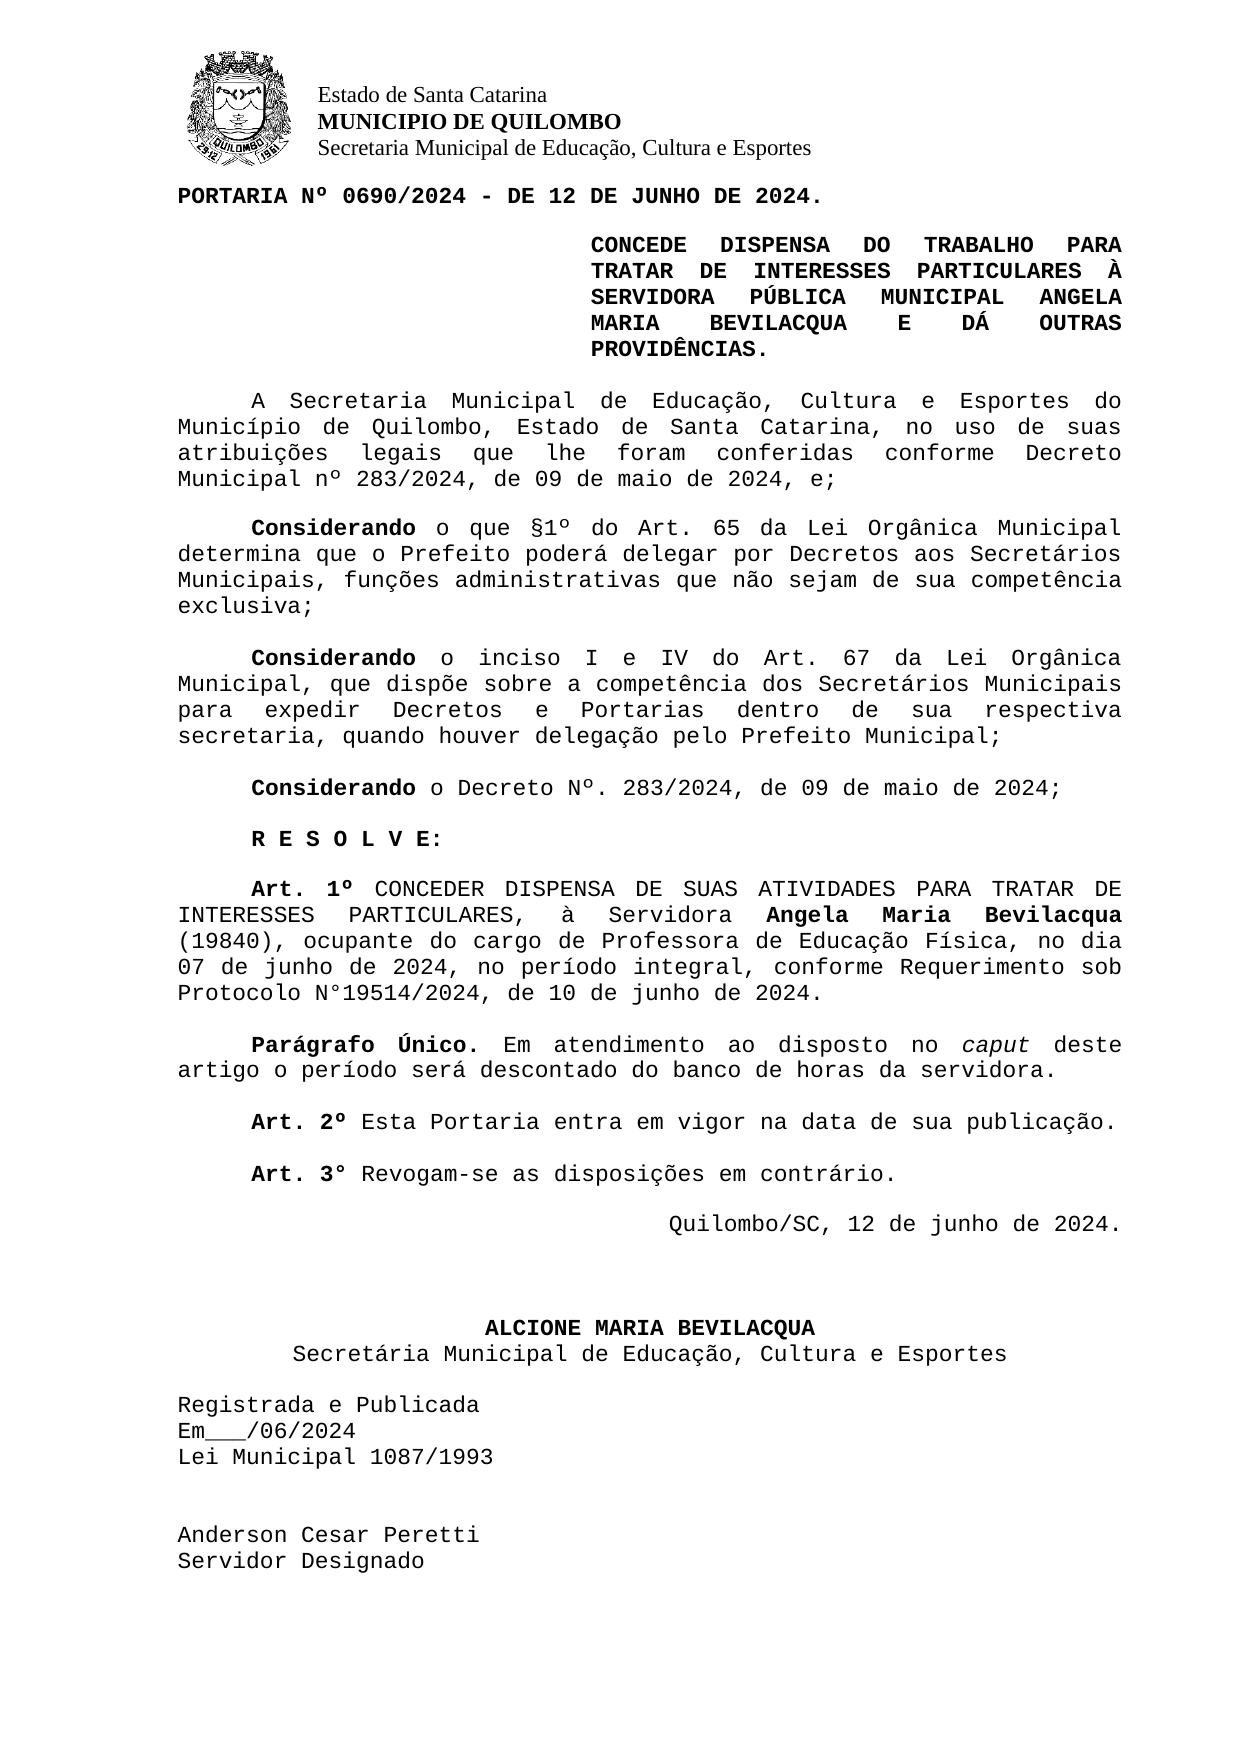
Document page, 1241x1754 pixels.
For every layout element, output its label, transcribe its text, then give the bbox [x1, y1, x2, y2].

text R E S O L V E: [177, 828, 1122, 854]
text Art. 1º CONCEDER DISPENSA DE SUAS ATIVIDADES PARA TRATAR DE INTERESSES PARTICULARES, à Servidora Angela Maria Bevilacqua (19840), ocupante do cargo de Professora de Educação Física, no dia 07 de junho de 2024, no período integral, conforme Requerimento sob Protocolo N°19514/2024, de 10 de junho de 2024. [177, 877, 1122, 1007]
text Quilombo/SC, 12 de junho de 2024. [177, 1212, 1122, 1238]
text Considerando o que §1º do Art. 65 da Lei Orgânica Municipal determina que o Prefeito poderá delegar por Decretos aos Secretários Municipais, funções administrativas que não sejam de sua competência exclusiva; [177, 516, 1122, 620]
text Parágrafo Único. Em atendimento ao disposto no caput deste artigo o período será descontado do banco de horas da servidora. [177, 1033, 1122, 1085]
text PORTARIA Nº 0690/2024 - DE 12 DE JUNHO DE 2024. [177, 184, 1122, 208]
text Art. 2º Esta Portaria entra em vigor na data de sua publicação. [177, 1111, 1122, 1137]
text Anderson Cesar Peretti [177, 1523, 1122, 1549]
text Art. 3° Revogam-se as disposições em contrário. [177, 1163, 1122, 1188]
text Secretária Municipal de Educação, Cultura e Esportes [177, 1342, 1122, 1368]
text ALCIONE MARIA BEVILACQUA [177, 1316, 1122, 1342]
text Lei Municipal 1087/1993 [177, 1446, 1122, 1472]
text Em___/06/2024 [177, 1420, 1122, 1446]
text Registrada e Publicada [177, 1394, 1122, 1420]
text Servidor Designado [177, 1549, 1122, 1575]
text Considerando o inciso I e IV do Art. 67 da Lei Orgânica Municipal, que dispõe sobre a competência dos Secretários Municipais para expedir Decretos e Portarias dentro de sua respectiva secretaria, quando houver delegação pelo Prefeito Municipal; [177, 646, 1122, 750]
text Considerando o Decreto Nº. 283/2024, de 09 de maio de 2024; [177, 776, 1122, 802]
picture [179, 47, 294, 169]
text A Secretaria Municipal de Educação, Cultura e Esportes do Município de Quilombo, Estado de Santa Catarina, no uso de suas atribuições legais que lhe foram conferidas conforme Decreto Municipal nº 283/2024, de 09 de maio de 2024, e; [177, 389, 1122, 493]
text CONCEDE DISPENSA DO TRABALHO PARA TRATAR DE INTERESSES PARTICULARES À SERVIDORA PÚBLICA MUNICIPAL ANGELA MARIA BEVILACQUA E DÁ OUTRAS PROVIDÊNCIAS. [591, 234, 1122, 363]
